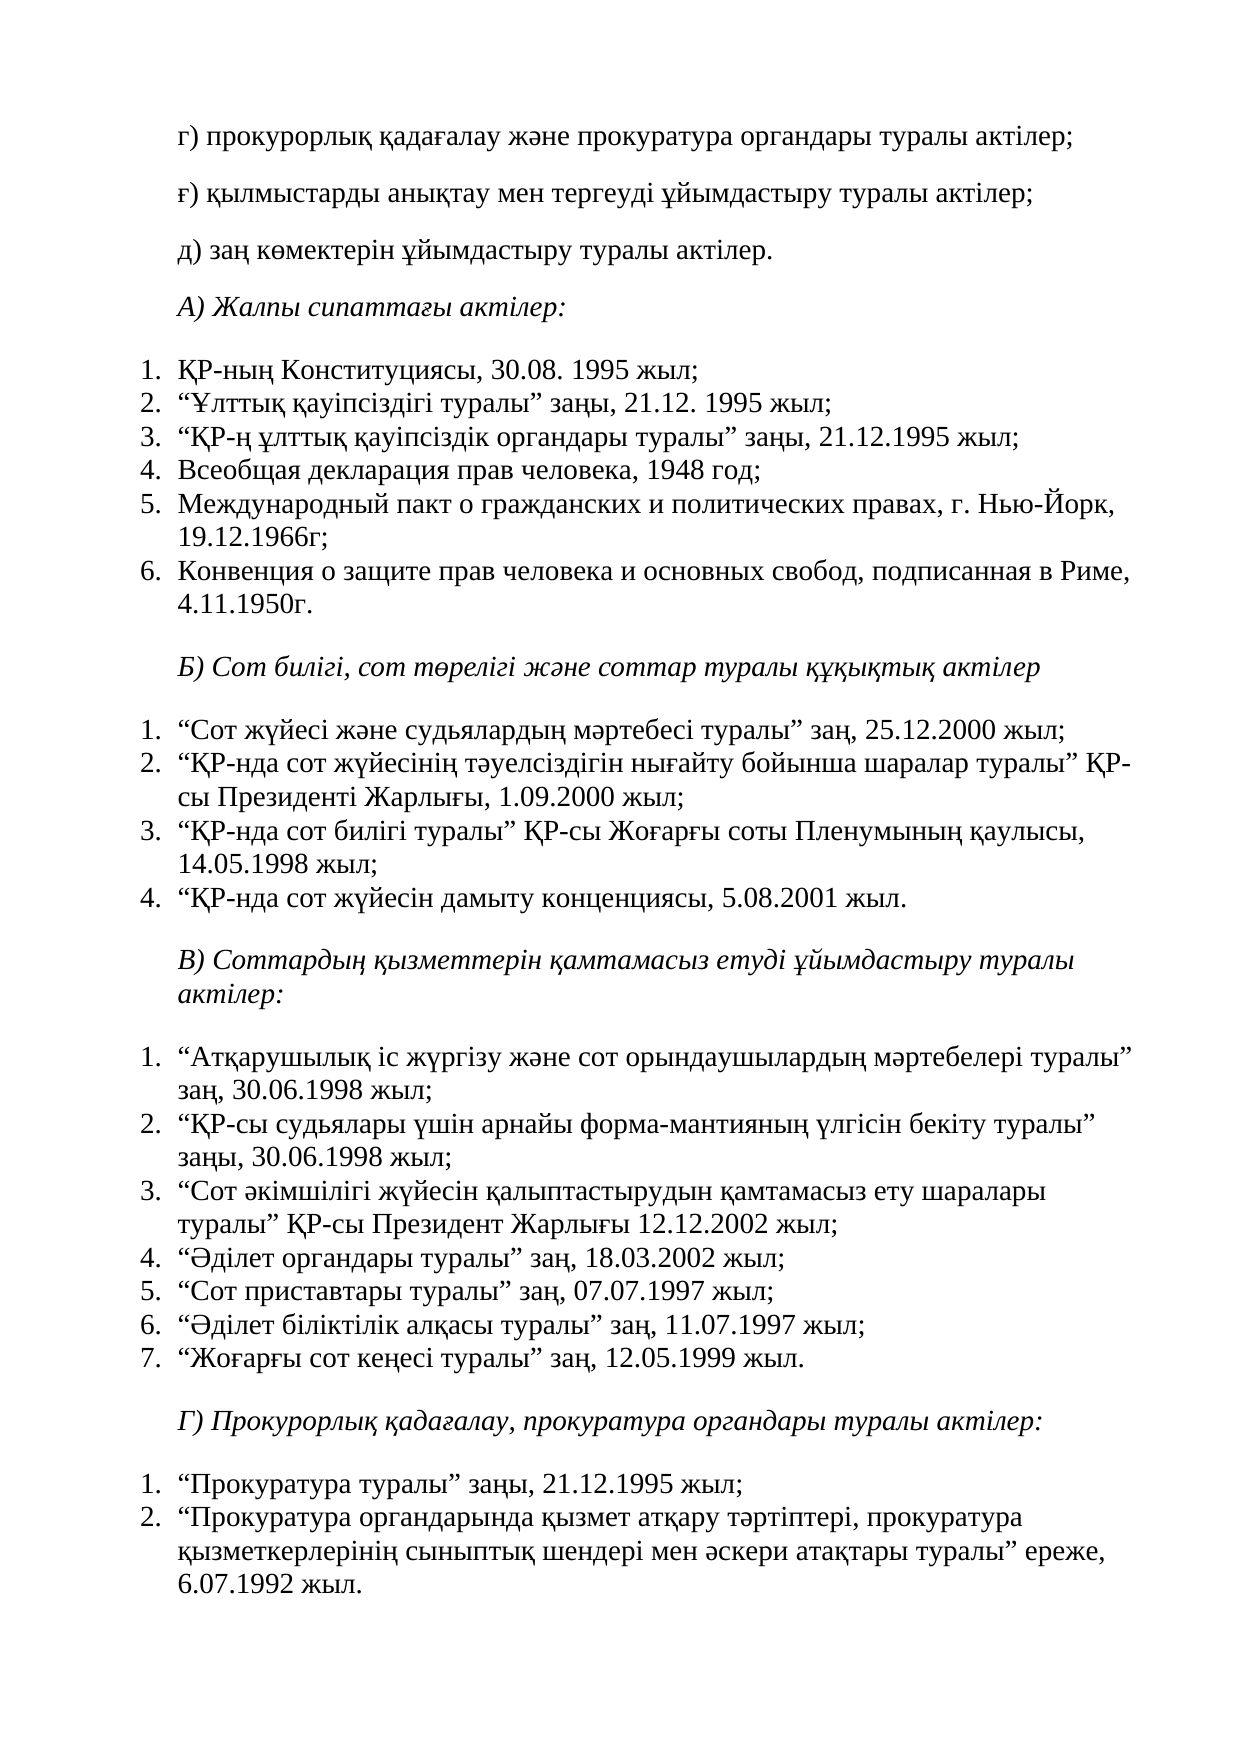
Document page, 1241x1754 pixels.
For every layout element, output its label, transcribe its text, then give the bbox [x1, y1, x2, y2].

list “ҚР-нда сот билігі туралы” ҚР-сы Жоғарғы соты Пленумының қаулысы, 14.05.1998 жыл; [140, 813, 1152, 880]
list “Сот приставтары туралы” заң, 07.07.1997 жыл; [140, 1273, 1152, 1307]
list “Ұлттық қауіпсіздігі туралы” заңы, 21.12. 1995 жыл; [140, 385, 1152, 419]
text Б) Сот билігі, сот төрелігі және соттар туралы құқықтық актілер [177, 649, 1152, 683]
list “ҚР-ң ұлттық қауіпсіздік органдары туралы” заңы, 21.12.1995 жыл; [140, 419, 1152, 452]
list “Прокуратура туралы” заңы, 21.12.1995 жыл; [140, 1466, 1152, 1499]
text Г) Прокурорлық қадағалау, прокуратура органдары туралы актілер: [177, 1403, 1152, 1437]
list “Жоғарғы сот кеңесі туралы” заң, 12.05.1999 жыл. [140, 1341, 1152, 1374]
list “Әділет органдары туралы” заң, 18.03.2002 жыл; [140, 1240, 1152, 1273]
text В) Соттардың қызметтерін қамтамасыз етуді ұйымдастыру туралы актілер: [177, 942, 1152, 1009]
list “ҚР-нда сот жүйесін дамыту конценциясы, 5.08.2001 жыл. [140, 880, 1152, 913]
list ҚР-ның Конституциясы, 30.08. 1995 жыл; [140, 352, 1152, 385]
list “Әділет біліктілік алқасы туралы” заң, 11.07.1997 жыл; [140, 1307, 1152, 1341]
list “ҚР-сы судьялары үшін арнайы форма-мантияның үлгісін бекіту туралы” заңы, 30.06.1998 жыл; [140, 1106, 1152, 1173]
text ғ) қылмыстарды анықтау мен тергеуді ұйымдастыру туралы актілер; [177, 175, 1152, 209]
list Международный пакт о гражданских и политических правах, г. Нью-Йорк, 19.12.1966г; [140, 486, 1152, 553]
list Всеобщая декларация прав человека, 1948 год; [140, 452, 1152, 486]
text д) заң көмектерін ұйымдастыру туралы актілер. [177, 232, 1152, 266]
text г) прокурорлық қадағалау және прокуратура органдары туралы актілер; [177, 118, 1152, 152]
list “Сот жүйесі және судьялардың мәртебесі туралы” заң, 25.12.2000 жыл; [140, 712, 1152, 746]
list “Прокуратура органдарында қызмет атқару тәртіптері, прокуратура қызметкерлерінің сыныптық шендері мен әскери атақтары туралы” ереже, 6.07.1992 жыл. [140, 1499, 1152, 1600]
list “ҚР-нда сот жүйесінің тәуелсіздігін нығайту бойынша шаралар туралы” ҚР-сы Президенті Жарлығы, 1.09.2000 жыл; [140, 746, 1152, 813]
list Конвенция о защите прав человека и основных свобод, подписанная в Риме, 4.11.1950г. [140, 553, 1152, 620]
text А) Жалпы сипаттағы актілер: [177, 289, 1152, 323]
list “Сот әкімшілігі жүйесін қалыптастырудын қамтамасыз ету шаралары туралы” ҚР-сы Президент Жарлығы 12.12.2002 жыл; [140, 1173, 1152, 1240]
list “Атқарушылық іс жүргізу және сот орындаушылардың мәртебелері туралы” заң, 30.06.1998 жыл; [140, 1039, 1152, 1106]
